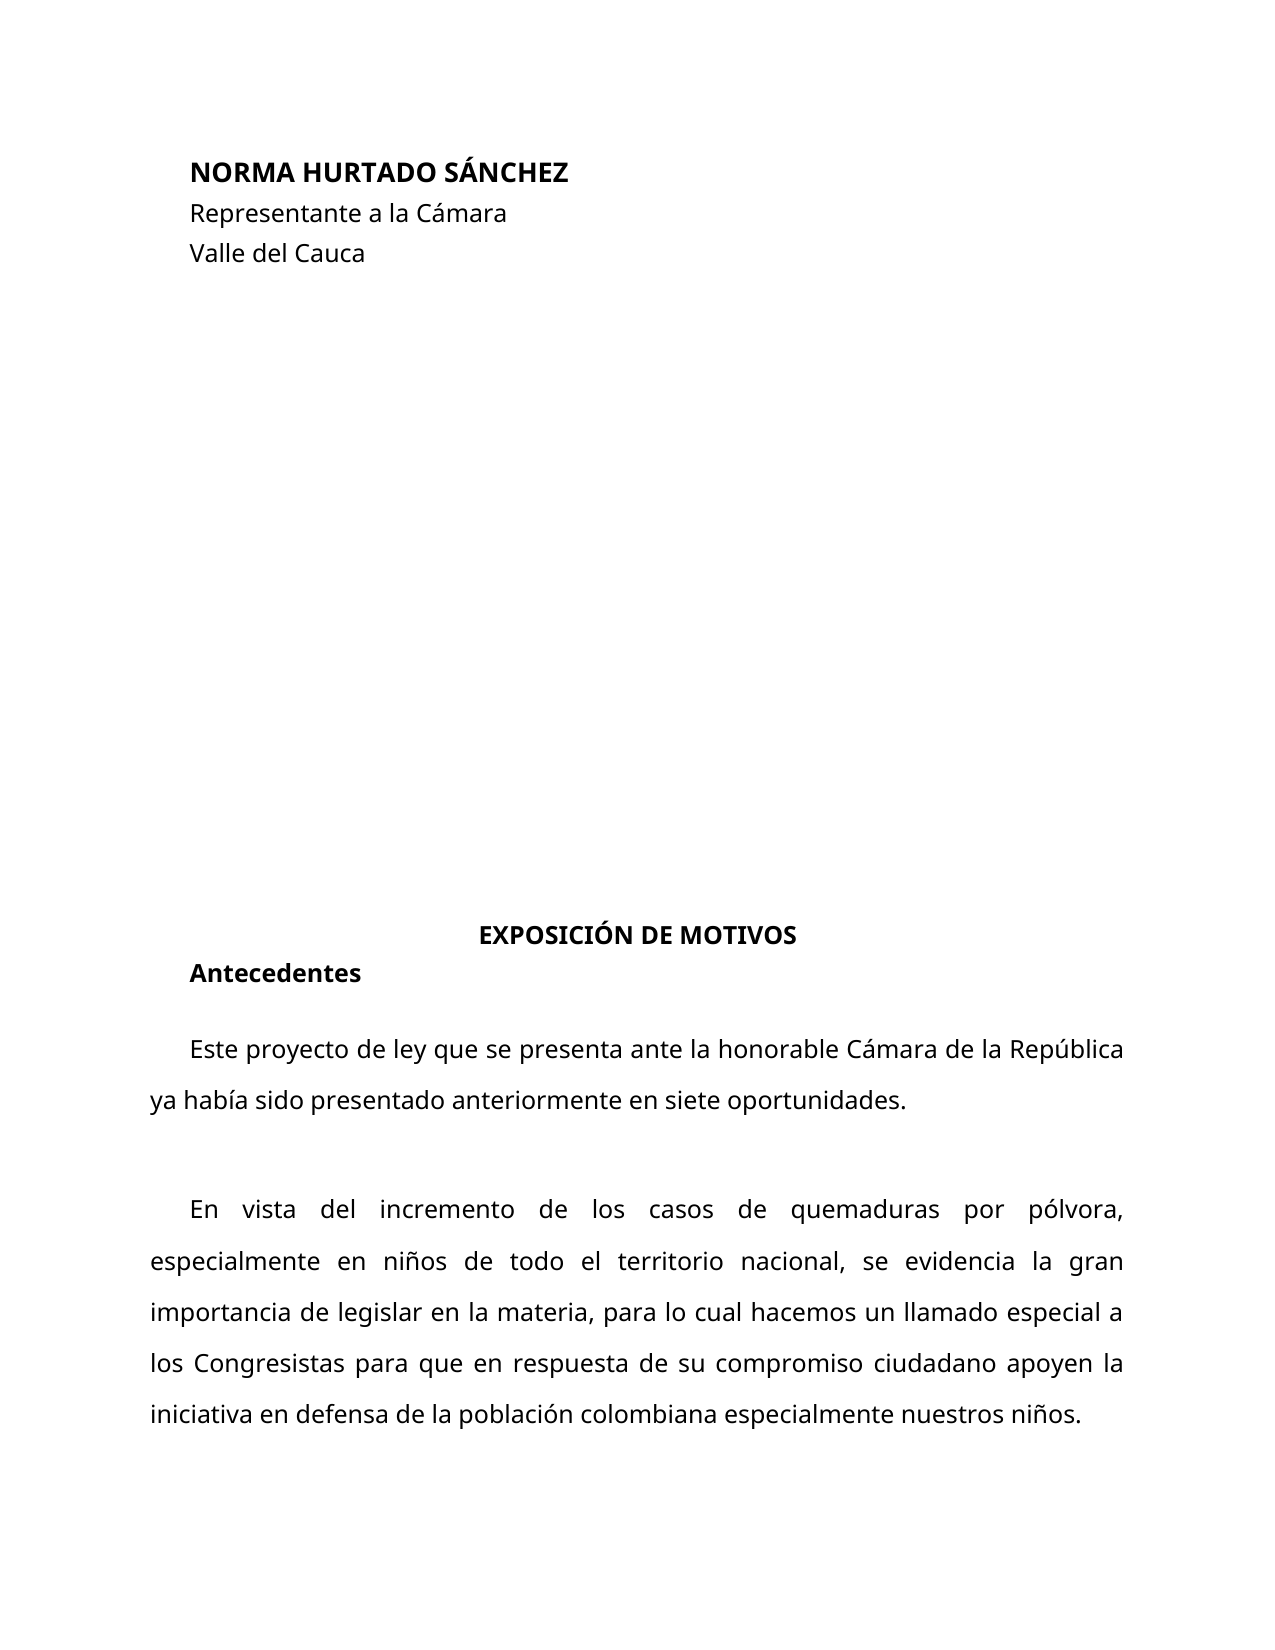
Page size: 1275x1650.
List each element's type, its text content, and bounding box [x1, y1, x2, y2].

text Antecedentes [150, 955, 1125, 989]
text Este proyecto de ley que se presenta ante la honorable Cámara de la República ya había sido presentado anteriormente en siete oportunidades. [150, 1031, 1125, 1116]
text Valle del Cauca [150, 230, 1125, 270]
text Representante a la Cámara [150, 190, 1125, 230]
text En vista del incremento de los casos de quemaduras por pólvora, especialmente en niños de todo el territorio nacional, se evidencia la gran importancia de legislar en la materia, para lo cual hacemos un llamado especial a los Congresistas para que en respuesta de su compromiso ciudadano apoyen la iniciativa en defensa de la población colombiana especialmente nuestros niños. [150, 1192, 1125, 1430]
text EXPOSICIÓN DE MOTIVOS [150, 917, 1125, 952]
text NORMA HURTADO SÁNCHEZ [150, 150, 1125, 190]
